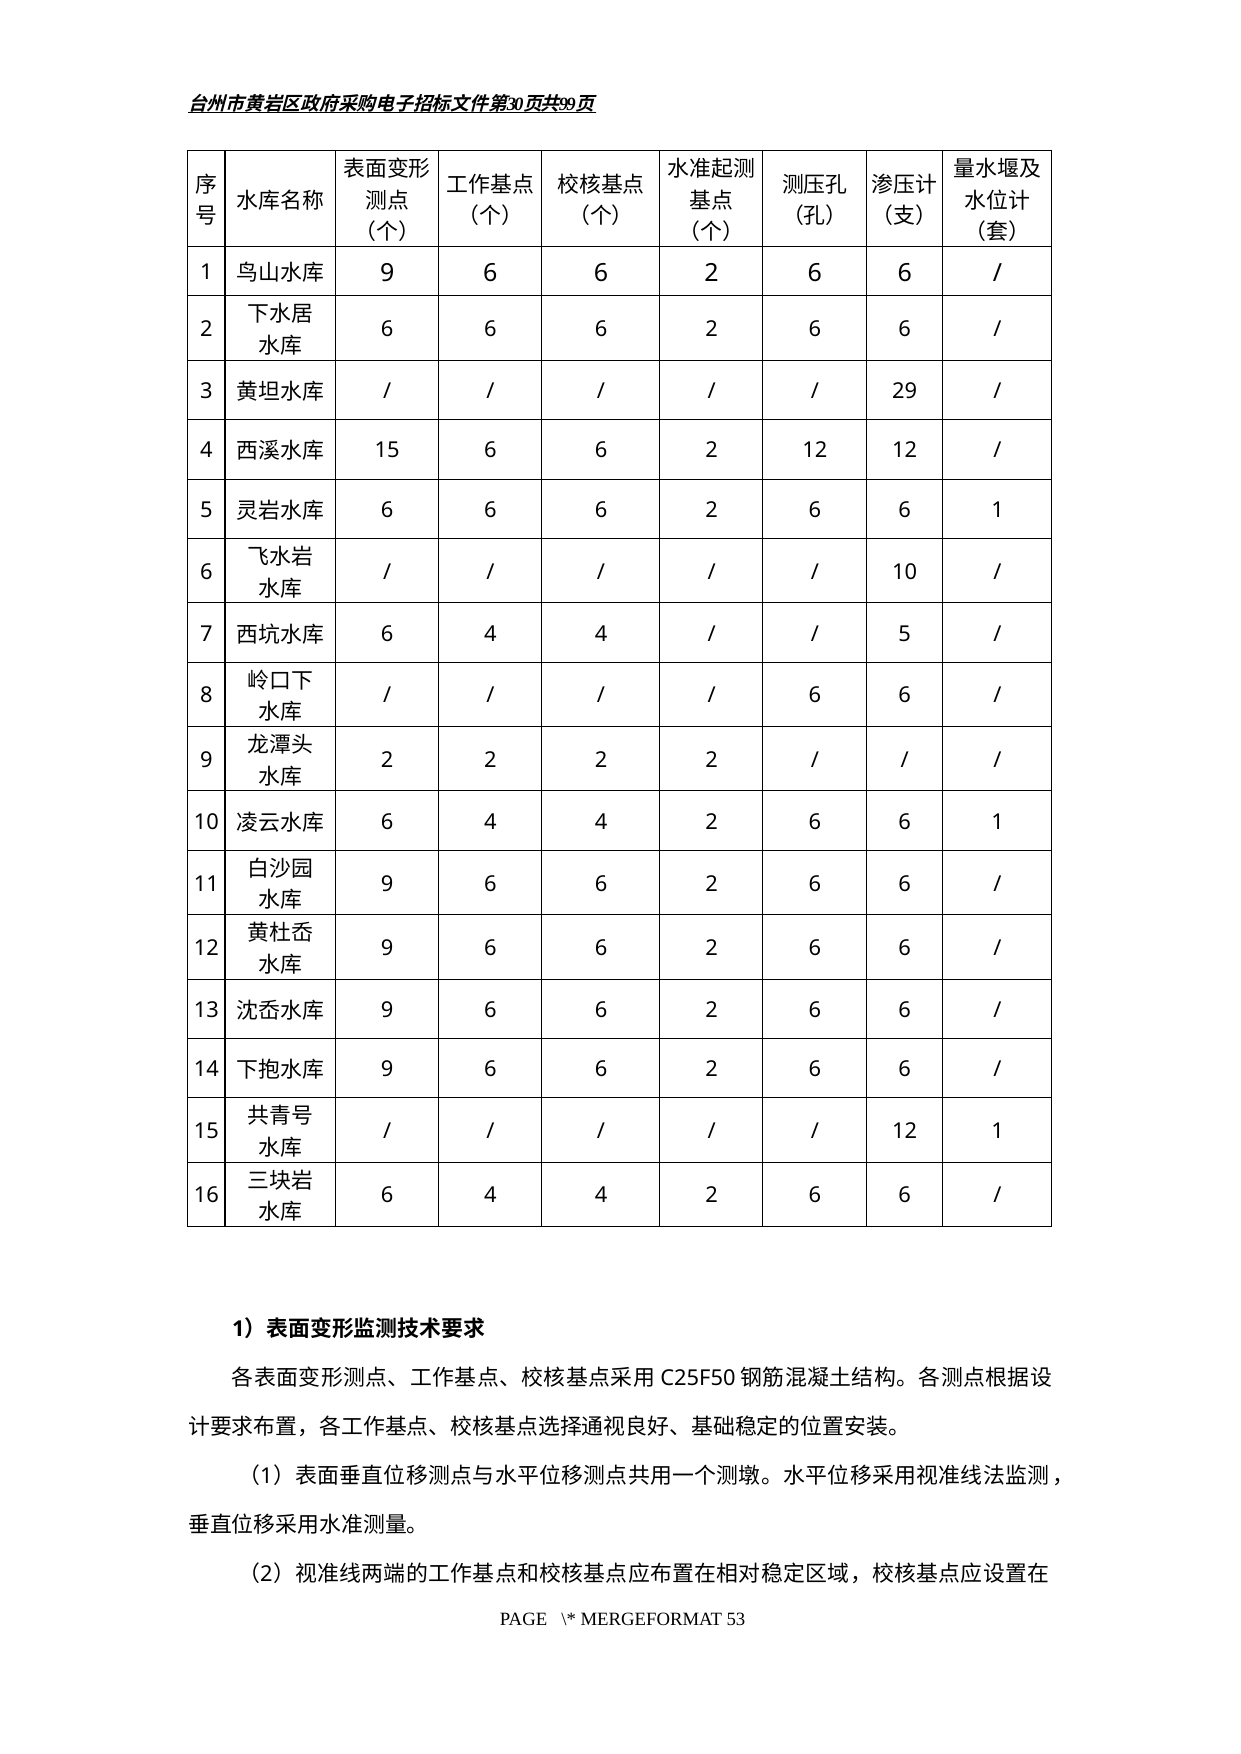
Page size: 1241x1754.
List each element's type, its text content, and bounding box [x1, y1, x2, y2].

table_cell / [542, 663, 659, 726]
table_cell / [660, 1098, 762, 1162]
table_cell 15 [336, 420, 438, 478]
table_cell / [660, 603, 762, 662]
table_cell 9 [336, 980, 438, 1038]
table_cell 6 [867, 851, 942, 914]
table_cell / [336, 1098, 438, 1162]
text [188, 1556, 1052, 1588]
table_cell / [439, 1098, 541, 1162]
table_cell / [943, 420, 1051, 478]
table_cell 2 [660, 915, 762, 978]
table_cell 6 [542, 915, 659, 978]
table_cell 4 [188, 420, 224, 478]
table_cell 西溪水库 [226, 420, 335, 478]
table_cell 4 [542, 1163, 659, 1226]
table_cell 2 [439, 727, 541, 790]
table_cell 9 [336, 1039, 438, 1097]
table_cell / [943, 851, 1051, 914]
table_cell 6 [763, 1163, 866, 1226]
table_cell 共青号 水库 [226, 1098, 335, 1162]
table_cell 鸟山水库 [226, 247, 335, 295]
table_cell / [542, 1098, 659, 1162]
table_cell 6 [763, 247, 866, 295]
table_cell 6 [867, 663, 942, 726]
table_cell 2 [660, 296, 762, 360]
table_cell / [943, 1039, 1051, 1097]
table_cell 6 [763, 915, 866, 978]
table_cell 29 [867, 361, 942, 419]
table_cell 9 [336, 851, 438, 914]
table_cell 6 [867, 915, 942, 978]
table_cell 1 [943, 1098, 1051, 1162]
table_cell 6 [439, 247, 541, 295]
table_header 测压孔（孔） [763, 151, 866, 246]
table_cell 1 [188, 247, 224, 295]
table_cell 4 [439, 1163, 541, 1226]
table_cell 6 [439, 480, 541, 538]
table_cell / [943, 296, 1051, 360]
table_cell 2 [660, 980, 762, 1038]
table_cell / [763, 727, 866, 790]
table_cell 5 [188, 480, 224, 538]
table_cell 16 [188, 1163, 224, 1226]
table_cell 6 [542, 247, 659, 295]
text 各表面变形测点、工作基点、校核基点采用C25F50钢筋混凝土结构。各测点根据设计要求布置，各工作基点、校核基点选择通视良好、基础稳定的位置安装。 [188, 1359, 1052, 1441]
table_cell 6 [763, 663, 866, 726]
table_cell 2 [660, 851, 762, 914]
table_cell 6 [336, 296, 438, 360]
table_cell 12 [867, 1098, 942, 1162]
table_cell / [763, 1098, 866, 1162]
table_header 量水堰及水位计（套） [943, 151, 1051, 246]
table_header 校核基点（个） [542, 151, 659, 246]
table_cell 6 [439, 1039, 541, 1097]
table_cell 9 [336, 915, 438, 978]
table_cell 6 [867, 980, 942, 1038]
table_cell / [943, 663, 1051, 726]
table_cell 5 [867, 603, 942, 662]
table_cell 6 [867, 791, 942, 850]
table_cell 10 [867, 539, 942, 602]
table_cell 4 [439, 603, 541, 662]
table_cell 6 [542, 480, 659, 538]
table_cell / [542, 539, 659, 602]
table_cell 白沙园 水库 [226, 851, 335, 914]
table_cell / [943, 727, 1051, 790]
table_cell 6 [867, 1039, 942, 1097]
table_cell 6 [542, 420, 659, 478]
table_cell 沈岙水库 [226, 980, 335, 1038]
table_cell 2 [188, 296, 224, 360]
table_cell 6 [867, 480, 942, 538]
table_cell 黄坦水库 [226, 361, 335, 419]
table_header 序号 [188, 151, 224, 246]
table_cell 2 [660, 247, 762, 295]
table_cell 4 [439, 791, 541, 850]
table_cell 8 [188, 663, 224, 726]
table_cell 12 [763, 420, 866, 478]
table_cell 6 [439, 851, 541, 914]
table_cell / [336, 663, 438, 726]
table_cell 7 [188, 603, 224, 662]
table_cell 黄杜岙 水库 [226, 915, 335, 978]
table_cell / [943, 603, 1051, 662]
table_cell 6 [867, 247, 942, 295]
table_cell / [439, 663, 541, 726]
table_cell 6 [542, 980, 659, 1038]
table_cell / [763, 539, 866, 602]
table_cell 2 [660, 791, 762, 850]
table_cell 11 [188, 851, 224, 914]
table_cell 2 [660, 727, 762, 790]
table_cell 2 [660, 420, 762, 478]
table_header 表面变形测点（个） [336, 151, 438, 246]
table_cell 2 [542, 727, 659, 790]
table_cell 西坑水库 [226, 603, 335, 662]
table_cell / [542, 361, 659, 419]
table_cell 4 [542, 791, 659, 850]
table_cell 6 [188, 539, 224, 602]
table_cell 6 [336, 791, 438, 850]
table_cell / [660, 361, 762, 419]
table_cell 6 [763, 791, 866, 850]
table_cell 下水居 水库 [226, 296, 335, 360]
text 1）表面变形监测技术要求 [188, 1310, 1052, 1343]
table_cell / [660, 539, 762, 602]
table_cell 灵岩水库 [226, 480, 335, 538]
table_cell / [943, 915, 1051, 978]
table_cell 4 [542, 603, 659, 662]
table_cell 6 [542, 296, 659, 360]
table_cell 2 [660, 480, 762, 538]
table_cell 龙潭头 水库 [226, 727, 335, 790]
table_cell / [763, 361, 866, 419]
table_cell 9 [188, 727, 224, 790]
table_cell 6 [336, 603, 438, 662]
table_cell 2 [336, 727, 438, 790]
table_cell 1 [943, 791, 1051, 850]
table_cell 12 [188, 915, 224, 978]
table_cell 6 [763, 480, 866, 538]
table_cell 岭口下 水库 [226, 663, 335, 726]
table_cell / [943, 980, 1051, 1038]
table_cell 13 [188, 980, 224, 1038]
table_cell 3 [188, 361, 224, 419]
table_header 渗压计（支） [867, 151, 942, 246]
table_header 水准起测基点（个） [660, 151, 762, 246]
table_cell / [943, 361, 1051, 419]
table_header 工作基点（个） [439, 151, 541, 246]
table_cell 14 [188, 1039, 224, 1097]
table_cell 凌云水库 [226, 791, 335, 850]
table_cell 6 [763, 1039, 866, 1097]
table_cell 6 [763, 296, 866, 360]
text （1）表面垂直位移测点与水平位移测点共用一个测墩。水平位移采用视准线法监测，垂直位移采用水准测量。 [188, 1457, 1052, 1540]
table_cell 6 [867, 296, 942, 360]
table_cell 6 [867, 1163, 942, 1226]
table_header 水库名称 [226, 151, 335, 246]
table_cell / [943, 539, 1051, 602]
table_cell 12 [867, 420, 942, 478]
table_cell 6 [542, 1039, 659, 1097]
table_cell 2 [660, 1163, 762, 1226]
table_cell 6 [439, 296, 541, 360]
table_cell 10 [188, 791, 224, 850]
table_cell / [336, 539, 438, 602]
table_cell 1 [943, 480, 1051, 538]
table_cell / [943, 247, 1051, 295]
table_cell 6 [763, 851, 866, 914]
table_cell 6 [439, 980, 541, 1038]
table_cell 15 [188, 1098, 224, 1162]
table_cell 6 [763, 980, 866, 1038]
table_cell / [660, 663, 762, 726]
table_cell 三块岩 水库 [226, 1163, 335, 1226]
table_cell 6 [439, 420, 541, 478]
table_cell 下抱水库 [226, 1039, 335, 1097]
table_cell / [336, 361, 438, 419]
table_cell 6 [439, 915, 541, 978]
table_cell / [943, 1163, 1051, 1226]
table_cell 飞水岩 水库 [226, 539, 335, 602]
table_cell / [763, 603, 866, 662]
table_cell / [439, 539, 541, 602]
table_cell 6 [542, 851, 659, 914]
table_cell / [439, 361, 541, 419]
table_cell 9 [336, 247, 438, 295]
table_cell 2 [660, 1039, 762, 1097]
table_cell 6 [336, 1163, 438, 1226]
table_cell 6 [336, 480, 438, 538]
table_cell / [867, 727, 942, 790]
